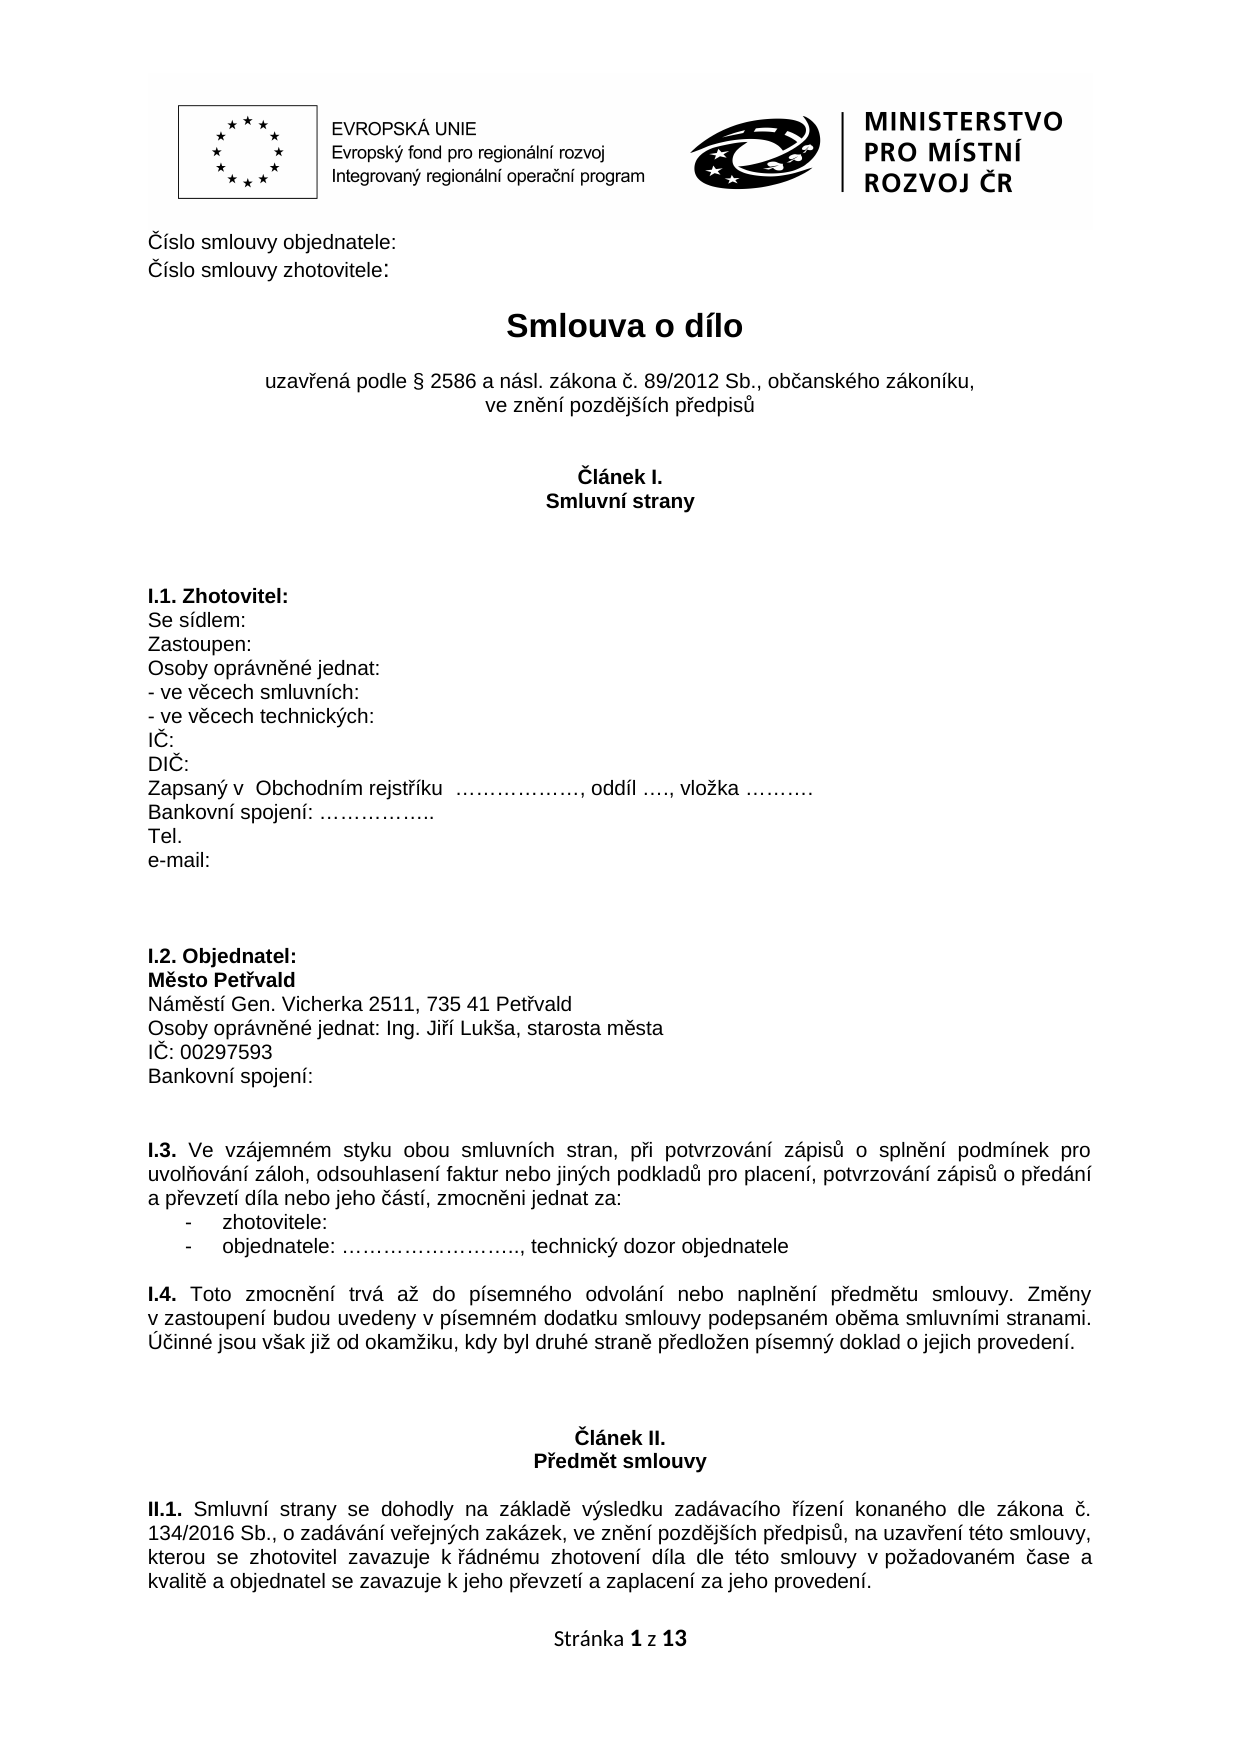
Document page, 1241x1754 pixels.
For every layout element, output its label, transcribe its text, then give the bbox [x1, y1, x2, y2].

text uzavřená podle § 2586 a násl. zákona č. 89/2012 Sb., občanského zákoníku, [148, 369, 1093, 393]
text Číslo smlouvy objednatele: [148, 230, 1093, 254]
text ve znění pozdějších předpisů [148, 393, 1093, 417]
text Předmět smlouvy [148, 1449, 1093, 1473]
text I.3. Ve vzájemném styku obou smluvních stran, při potvrzování zápisů o splnění podmínek pro uvolňování záloh, odsouhlasení faktur nebo jiných podkladů pro placení, potvrzování zápisů o předání a převzetí díla nebo jeho částí, zmocněni jednat za: [148, 1138, 1093, 1210]
text Číslo smlouvy zhotovitele: [148, 254, 1093, 282]
text - objednatele: …………………….., technický dozor objednatele [185, 1234, 1093, 1258]
text Smluvní strany [148, 488, 1093, 512]
text I.2. Objednatel: [148, 944, 1093, 968]
text DIČ: [148, 752, 1093, 776]
text Smlouva o dílo [148, 306, 1093, 345]
text Zapsaný v Obchodním rejstříku ………………, oddíl …., vložka ………. [148, 776, 1093, 800]
text - ve věcech technických: [148, 704, 1093, 728]
text Osoby oprávněné jednat: [148, 656, 1093, 680]
text Článek I. [148, 464, 1093, 488]
text Zastoupen: [148, 632, 1093, 656]
text II.1. Smluvní strany se dohodly na základě výsledku zadávacího řízení konaného dle zákona č. 134/2016 Sb., o zadávání veřejných zakázek, ve znění pozdějších předpisů, na uzavření této smlouvy, kterou se zhotovitel zavazuje k řádnému zhotovení díla dle této smlouvy v požadovaném čase a kvalitě a objednatel se zavazuje k jeho převzetí a zaplacení za jeho provedení. [148, 1497, 1093, 1593]
text Bankovní spojení: [148, 1063, 1093, 1087]
text I.1. Zhotovitel: [148, 584, 1093, 608]
text Osoby oprávněné jednat: Ing. Jiří Lukša, starosta města [148, 1016, 1093, 1039]
text Tel. [148, 824, 1093, 848]
text e-mail: [148, 848, 1093, 872]
text IČ: 00297593 [148, 1039, 1093, 1063]
text IČ: [148, 728, 1093, 752]
text - zhotovitele: [185, 1210, 1093, 1234]
text Se sídlem: [148, 608, 1093, 632]
text Bankovní spojení: …………….. [148, 800, 1093, 824]
text Náměstí Gen. Vicherka 2511, 735 41 Petřvald [148, 992, 1093, 1016]
text Město Petřvald [148, 968, 1093, 992]
text Článek II. [148, 1425, 1093, 1449]
text I.4. Toto zmocnění trvá až do písemného odvolání nebo naplnění předmětu smlouvy. Změny v zastoupení budou uvedeny v písemném dodatku smlouvy podepsaném oběma smluvními stranami. Účinné jsou však již od okamžiku, kdy byl druhé straně předložen písemný doklad o jejich provedení. [148, 1282, 1093, 1353]
picture [147, 73, 1093, 230]
text - ve věcech smluvních: [148, 680, 1093, 704]
